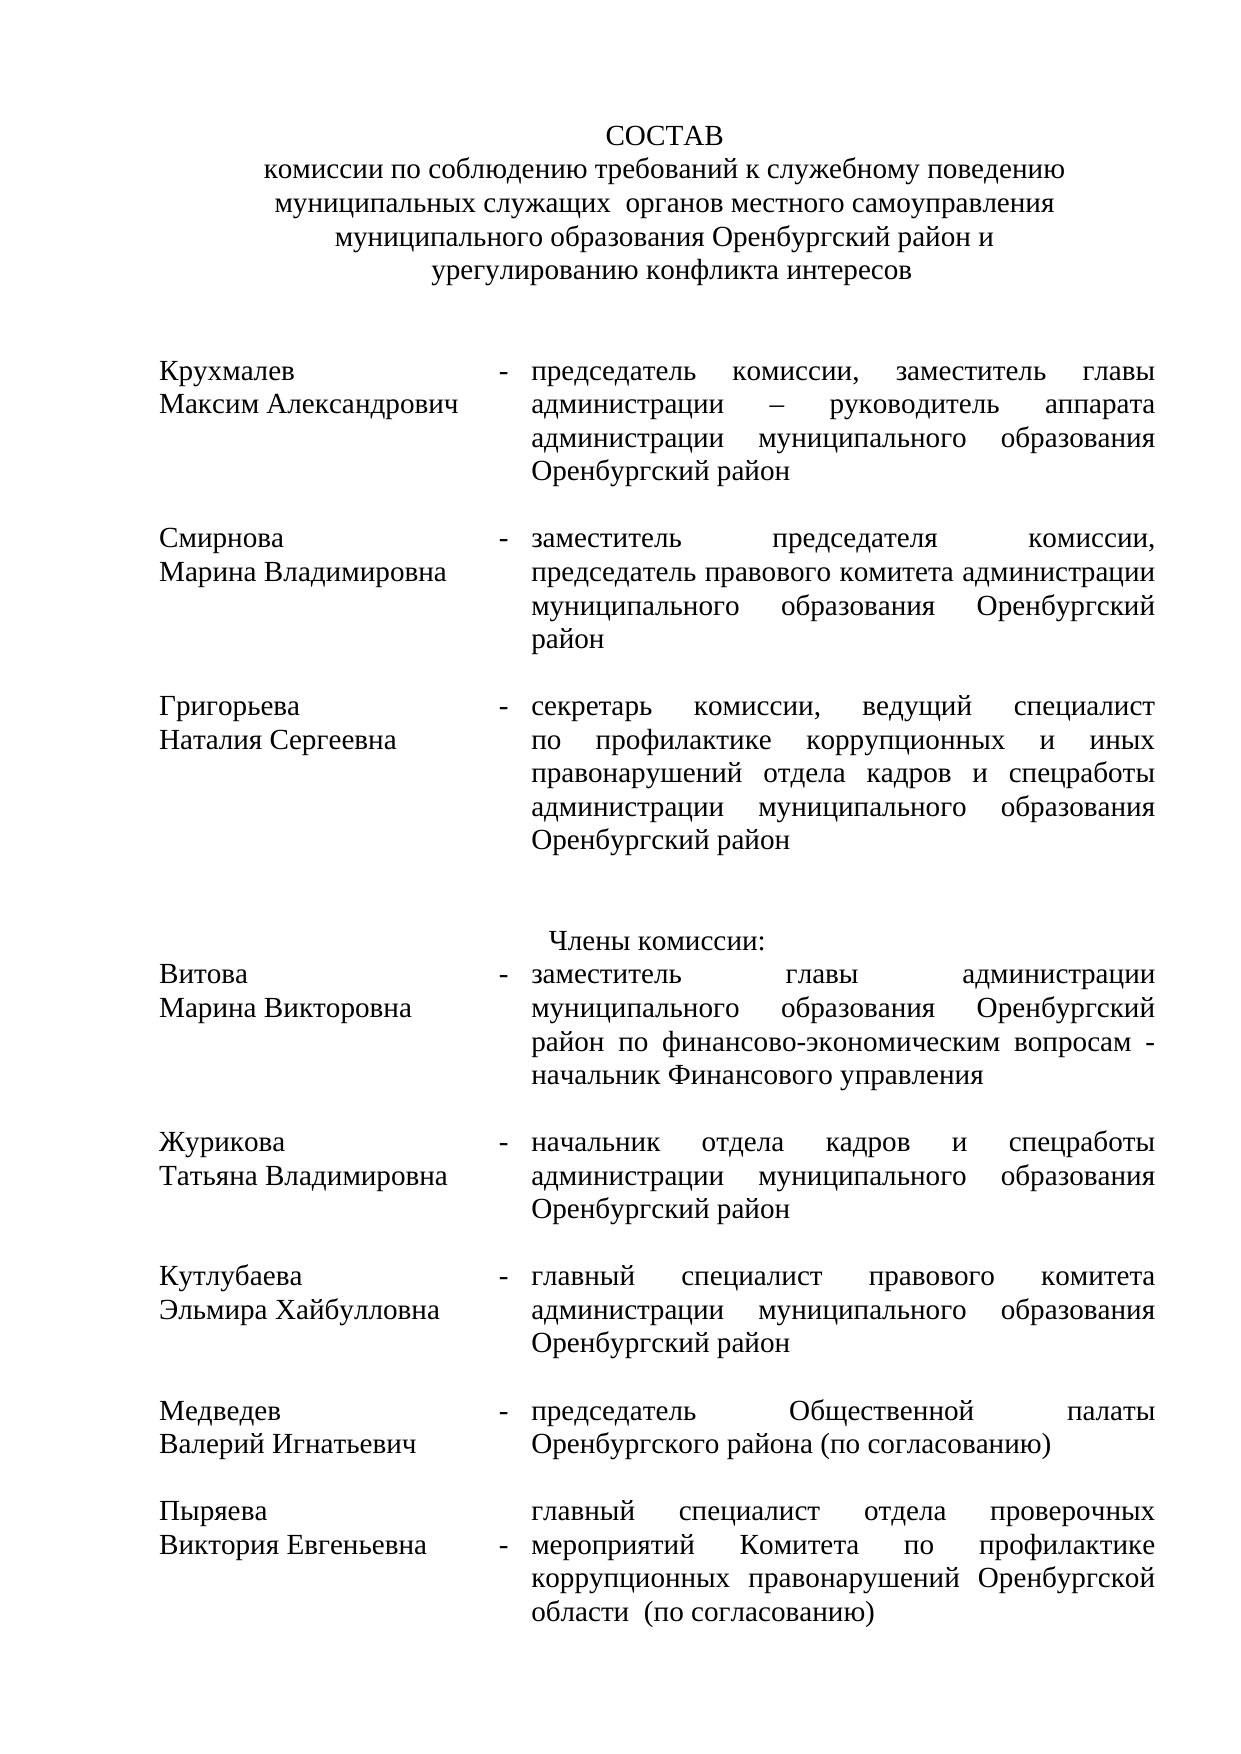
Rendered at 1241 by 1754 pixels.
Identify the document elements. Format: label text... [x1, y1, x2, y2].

table_header - [488, 353, 520, 521]
text комиссии по соблюдению требований к служебному поведению муниципальных служащих органов местного самоуправления муниципального образования Оренбургский район и [177, 152, 1152, 252]
text урегулированию конфликта интересов [177, 252, 1152, 286]
table_cell Григорьева Наталия Сергеевна [148, 688, 487, 889]
table_cell заместитель главы администрации муниципального образования Оренбургский район по финансово-экономическим вопросам - начальник Финансового управления начальник отдела кадров и спецработы администрации муниципального образования Оренбургский район главный специалист правового комитета администрации муниципального образования Оренбургский район [520, 957, 1167, 1393]
text СОСТАВ [177, 118, 1152, 152]
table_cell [148, 1393, 487, 1627]
table_cell - - - [488, 957, 520, 1393]
table_cell - - [488, 1393, 520, 1627]
table_cell - [488, 688, 520, 889]
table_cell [520, 1393, 1167, 1627]
table_header Крухмалев Максим Александрович [148, 353, 487, 521]
table_cell Члены комиссии: [148, 890, 1167, 957]
table_cell Витова Марина Викторовна Журикова Татьяна Владимировна Кутлубаева Эльмира Хайбулловна [148, 957, 487, 1393]
table_cell секретарь комиссии, ведущий специалист по профилактике коррупционных и иных правонарушений отдела кадров и спецработы администрации муниципального образования Оренбургский район [520, 688, 1167, 889]
table_header председатель комиссии, заместитель главы администрации – руководитель аппарата администрации муниципального образования Оренбургский район [520, 353, 1167, 521]
table_cell Смирнова Марина Владимировна [148, 521, 487, 688]
table_cell заместитель председателя комиссии, председатель правового комитета администрации муниципального образования Оренбургский район [520, 521, 1167, 688]
table_cell - [488, 521, 520, 688]
